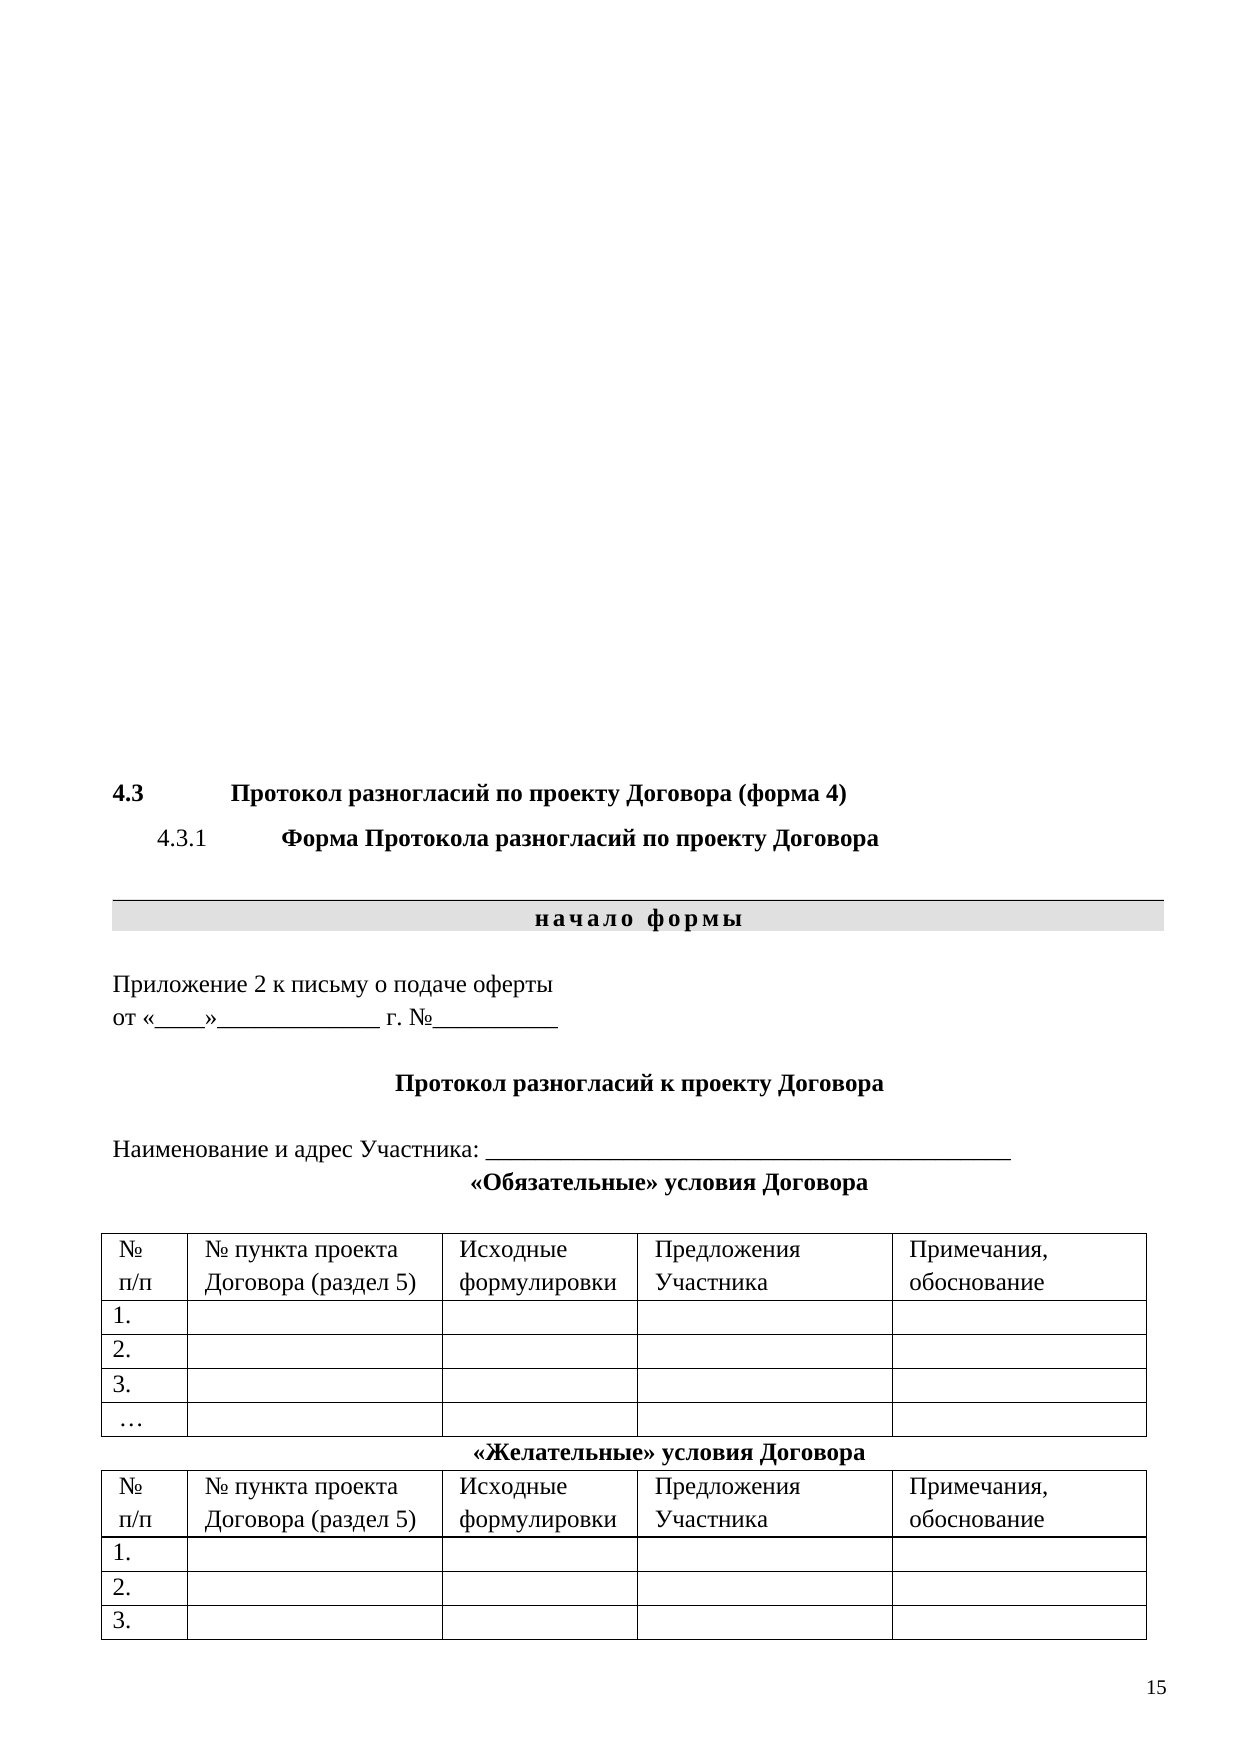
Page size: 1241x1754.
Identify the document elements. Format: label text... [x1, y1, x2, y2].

table_cell [102, 1301, 187, 1333]
table_cell [893, 1301, 1146, 1333]
table_cell [102, 1606, 187, 1639]
table_header Исходные формулировки [443, 1234, 637, 1299]
table_cell [188, 1369, 442, 1402]
table_header Предложения Участника [638, 1471, 892, 1536]
table_cell [638, 1369, 892, 1402]
table_cell [102, 1538, 187, 1571]
table_cell [638, 1403, 892, 1436]
text Наименование и адрес Участника: __________________________________________ [112, 1134, 1167, 1162]
table_cell [188, 1538, 442, 1571]
table_cell [102, 1335, 187, 1368]
text «Желательные» условия Договора [112, 1437, 1167, 1466]
text Форма Протокола разногласий по проекту Договора [157, 823, 1167, 852]
table_cell [443, 1301, 637, 1333]
table_cell [638, 1335, 892, 1368]
table_cell [893, 1403, 1146, 1436]
table_cell [443, 1538, 637, 1571]
table_header № п/п [102, 1234, 187, 1299]
table_cell [638, 1606, 892, 1639]
table_header № пункта проекта Договора (раздел 5) [188, 1234, 442, 1299]
table_header № пункта проекта Договора (раздел 5) [188, 1471, 442, 1536]
table_cell [443, 1606, 637, 1639]
table_cell [188, 1606, 442, 1639]
table_cell [638, 1301, 892, 1333]
table_header Исходные формулировки [443, 1471, 637, 1536]
table_cell [188, 1403, 442, 1436]
table_header № п/п [102, 1471, 187, 1536]
table_cell [443, 1335, 637, 1368]
table_cell [443, 1403, 637, 1436]
table_header Примечания, обоснование [893, 1471, 1146, 1536]
table_cell [893, 1572, 1146, 1604]
table_cell [188, 1572, 442, 1604]
text Приложение 2 к письму о подаче оферты от «____»_____________ г. №__________ [112, 969, 1167, 1030]
table_cell [893, 1606, 1146, 1639]
table_cell [893, 1538, 1146, 1571]
table_cell [188, 1335, 442, 1368]
table_cell [188, 1301, 442, 1333]
table_cell [638, 1538, 892, 1571]
text «Обязательные» условия Договора [112, 1167, 1167, 1196]
table_cell [102, 1572, 187, 1604]
table_cell … [102, 1403, 187, 1436]
subtitle Протокол разногласий по проекту Договора (форма 4) [112, 778, 1167, 807]
table_header Предложения Участника [638, 1234, 892, 1299]
text Протокол разногласий к проекту Договора [112, 1068, 1167, 1096]
table_cell [443, 1369, 637, 1402]
table_cell [893, 1369, 1146, 1402]
text начало формы [112, 901, 1164, 931]
table_cell [443, 1572, 637, 1604]
table_cell [102, 1369, 187, 1402]
table_cell [638, 1572, 892, 1604]
table_header Примечания, обоснование [893, 1234, 1146, 1299]
table_cell [893, 1335, 1146, 1368]
